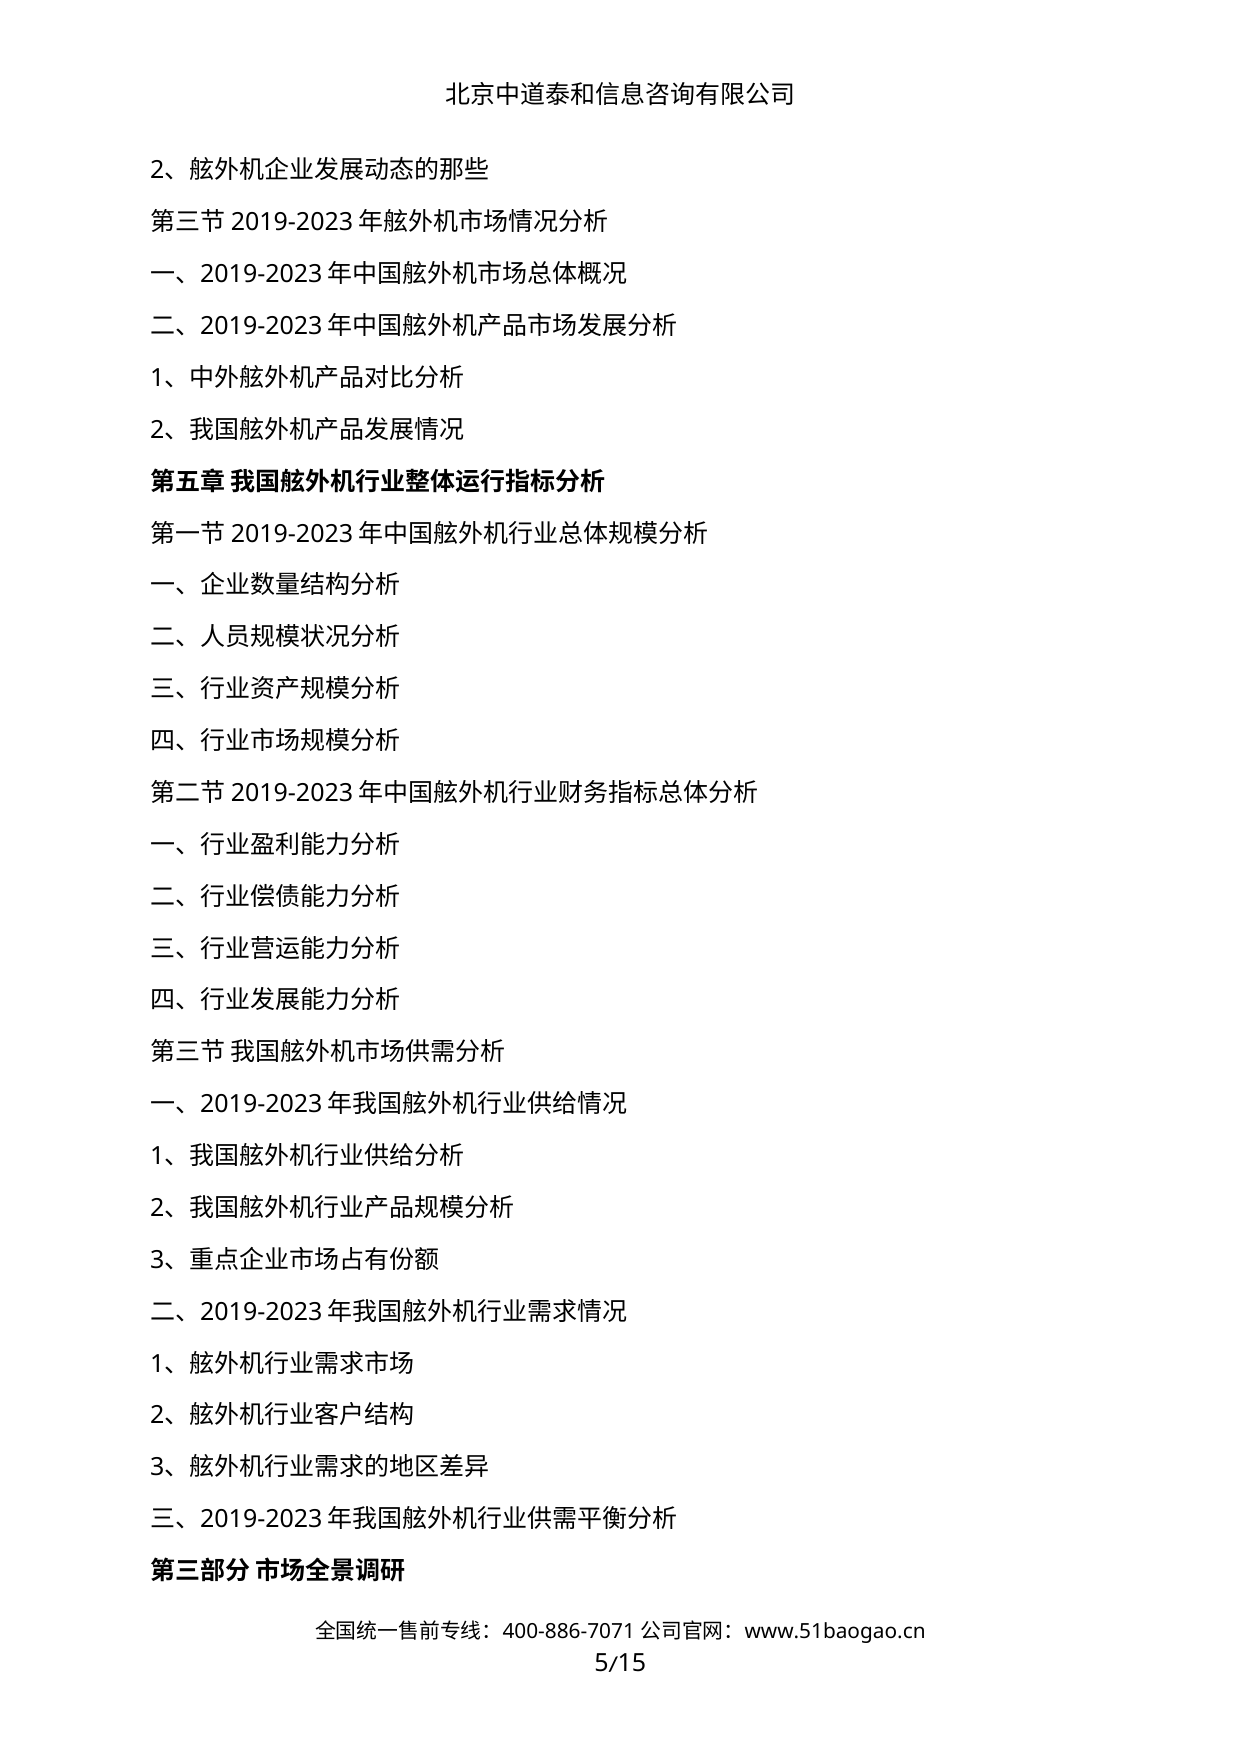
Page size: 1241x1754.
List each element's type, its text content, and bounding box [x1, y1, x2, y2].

text 二、人员规模状况分析 [150, 617, 1090, 653]
text 3、舷外机行业需求的地区差异 [150, 1447, 1090, 1483]
text 四、行业市场规模分析 [150, 721, 1090, 757]
text 一、行业盈利能力分析 [150, 824, 1090, 861]
text 四、行业发展能力分析 [150, 980, 1090, 1016]
text 2、我国舷外机行业产品规模分析 [150, 1187, 1090, 1224]
text 二、行业偿债能力分析 [150, 876, 1090, 912]
text 第二节 2019-2023年中国舷外机行业财务指标总体分析 [150, 772, 1090, 809]
text 第一节 2019-2023年中国舷外机行业总体规模分析 [150, 513, 1090, 549]
text 2、舷外机企业发展动态的那些 [150, 150, 1090, 186]
text 第五章 我国舷外机行业整体运行指标分析 [150, 461, 1090, 497]
text 三、行业资产规模分析 [150, 669, 1090, 705]
text 三、行业营运能力分析 [150, 928, 1090, 964]
text 一、2019-2023年中国舷外机市场总体概况 [150, 254, 1090, 290]
text 一、2019-2023年我国舷外机行业供给情况 [150, 1084, 1090, 1120]
text 二、2019-2023年我国舷外机行业需求情况 [150, 1291, 1090, 1327]
text 2、我国舷外机产品发展情况 [150, 409, 1090, 446]
text 第三节 我国舷外机市场供需分析 [150, 1032, 1090, 1068]
text 2、舷外机行业客户结构 [150, 1395, 1090, 1431]
text 1、中外舷外机产品对比分析 [150, 357, 1090, 394]
text 第三节 2019-2023年舷外机市场情况分析 [150, 202, 1090, 238]
text 1、我国舷外机行业供给分析 [150, 1136, 1090, 1172]
text 1、舷外机行业需求市场 [150, 1343, 1090, 1379]
text 一、企业数量结构分析 [150, 565, 1090, 601]
text 二、2019-2023年中国舷外机产品市场发展分析 [150, 306, 1090, 342]
text 第三部分 市场全景调研 [150, 1551, 1090, 1587]
text 3、重点企业市场占有份额 [150, 1239, 1090, 1276]
text 三、2019-2023年我国舷外机行业供需平衡分析 [150, 1499, 1090, 1535]
